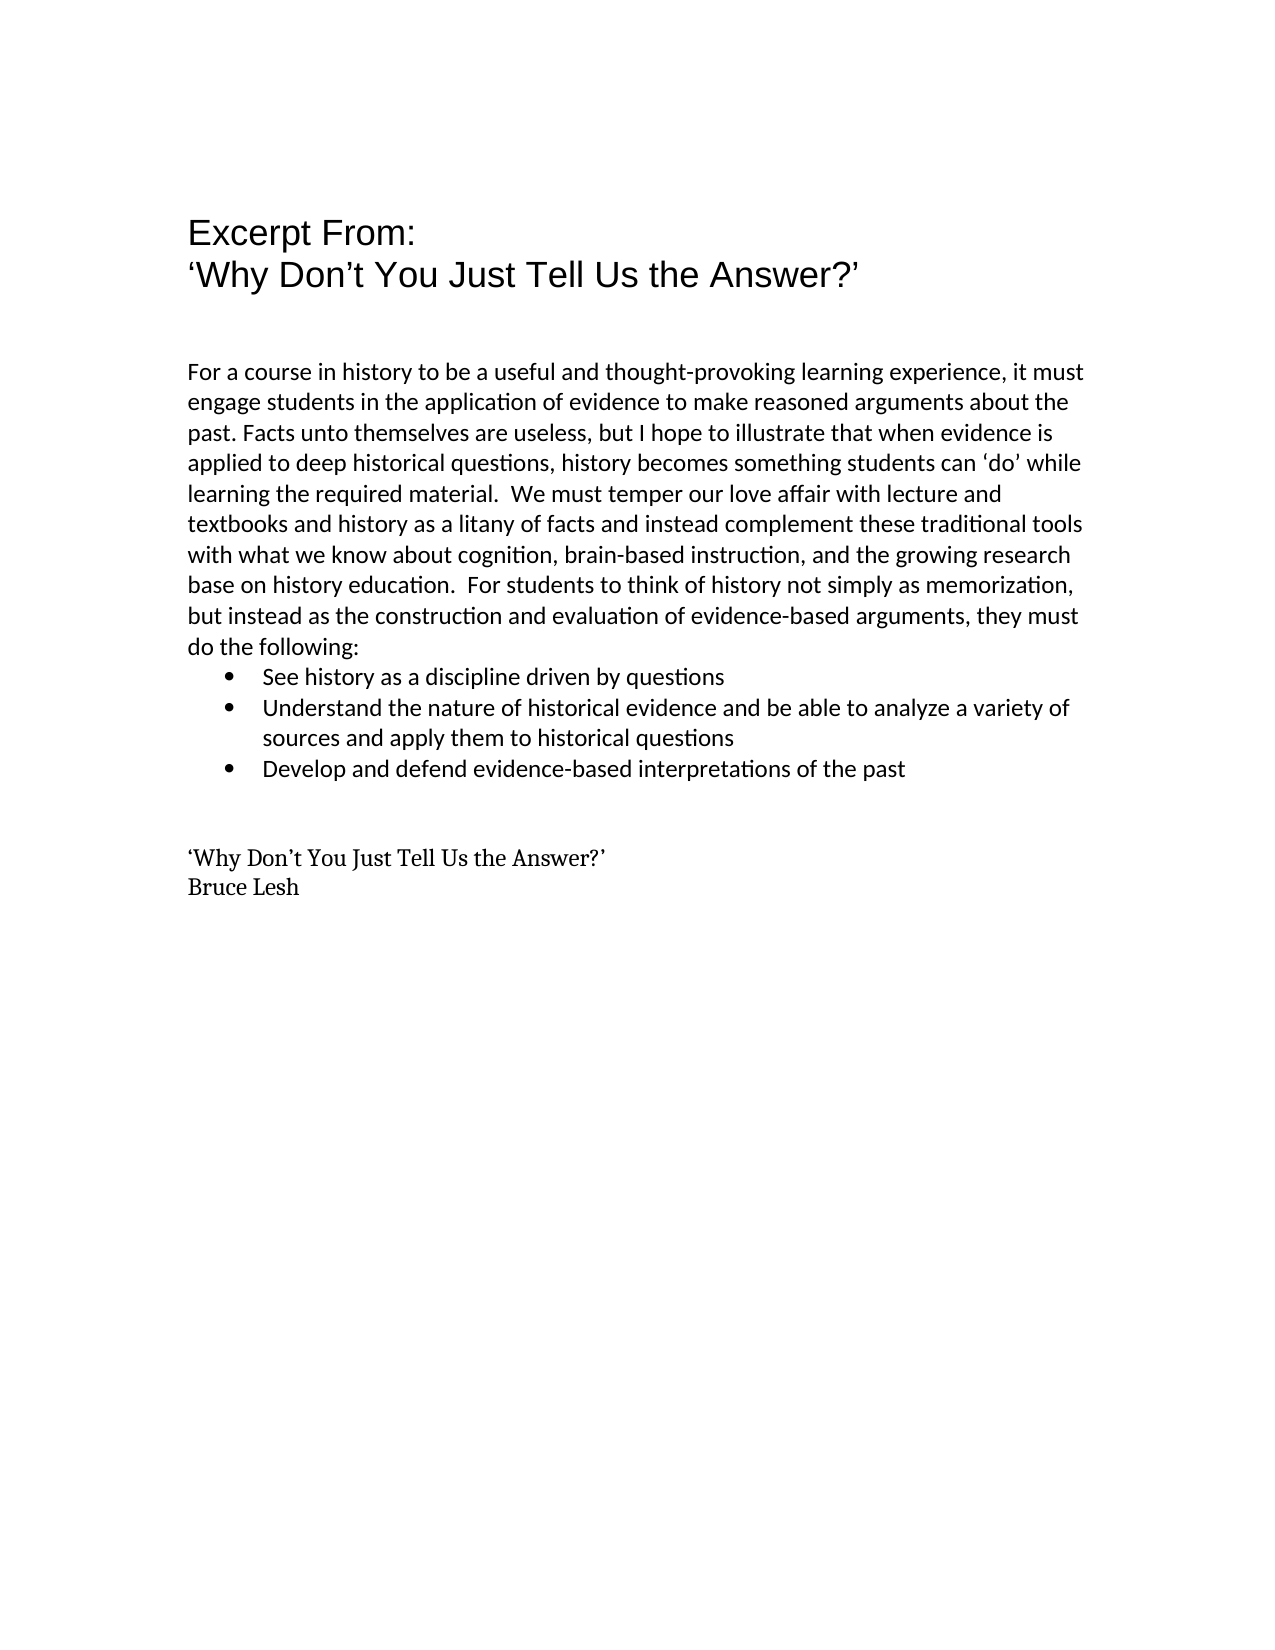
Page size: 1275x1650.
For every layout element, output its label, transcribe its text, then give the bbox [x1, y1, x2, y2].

text Bruce Lesh [187, 873, 1087, 902]
text ‘Why Don’t You Just Tell Us the Answer?’ [187, 844, 1087, 873]
list Understand the nature of historical evidence and be able to analyze a variety of sources and apply them to historical questions [225, 692, 1087, 753]
list See history as a discipline driven by questions [225, 661, 1087, 692]
list Develop and defend evidence-based interpretations of the past [225, 753, 1087, 783]
text Excerpt From: [187, 211, 1087, 253]
text For a course in history to be a useful and thought-provoking learning experience, it must engage students in the application of evidence to make reasoned arguments about the past. Facts unto themselves are useless, but I hope to illustrate that when evidence is applied to deep historical questions, history becomes something students can ‘do’ while learning the required material. We must temper our love affair with lecture and textbooks and history as a litany of facts and instead complement these traditional tools with what we know about cognition, brain-based instruction, and the growing research base on history education. For students to think of history not simply as memorization, but instead as the construction and evaluation of evidence-based arguments, they must do the following: [187, 356, 1087, 661]
text ‘Why Don’t You Just Tell Us the Answer?’ [187, 253, 1087, 295]
